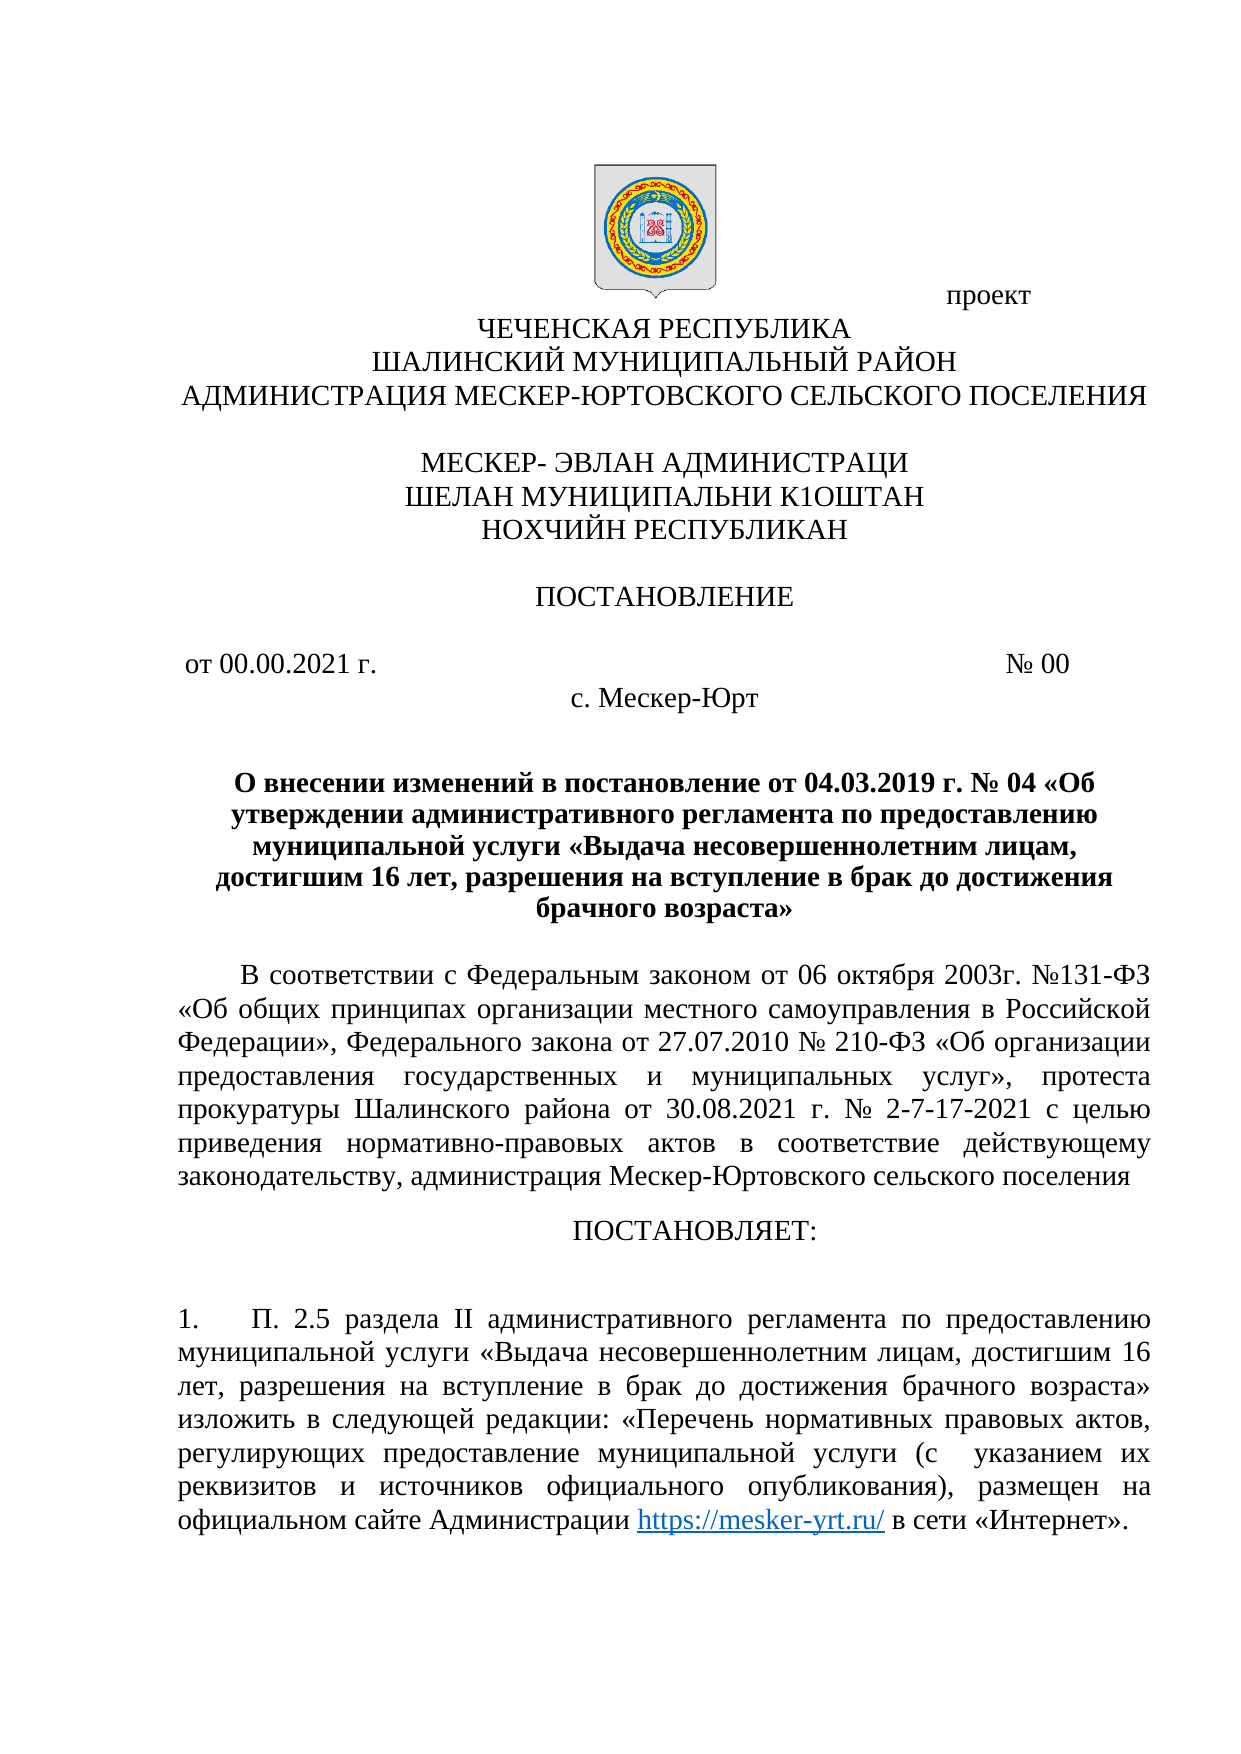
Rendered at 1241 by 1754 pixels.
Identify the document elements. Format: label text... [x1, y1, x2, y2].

text НОХЧИЙН РЕСПУБЛИКАН [177, 512, 1152, 546]
text ПОСТАНОВЛЯЕТ: [177, 1213, 1150, 1246]
text ШЕЛАН МУНИЦИПАЛЬНИ К1ОШТАН [177, 479, 1152, 512]
text с. Мескер-Юрт [177, 680, 1152, 713]
text от 00.00.2021 г. № 00 [177, 646, 1152, 680]
text О внесении изменений в постановление от 04.03.2019 г. № 04 «Об утверждении административного регламента по предоставлению муниципальной услуги «Выдача несовершеннолетним лицам, достигшим 16 лет, разрешения на вступление в брак до достижения брачного возраста» [177, 768, 1152, 924]
picture [582, 151, 731, 305]
text ШАЛИНСКИЙ МУНИЦИПАЛЬНЫЙ РАЙОН [177, 344, 1152, 378]
text АДМИНИСТРАЦИЯ МЕСКЕР-ЮРТОВСКОГО СЕЛЬСКОГО ПОСЕЛЕНИЯ [177, 378, 1152, 412]
text В соответствии с Федеральным законом от 06 октября 2003г. №131-ФЗ «Об общих принципах организации местного самоуправления в Российской Федерации», Федерального закона от 27.07.2010 № 210-ФЗ «Об организации предоставления государственных и муниципальных услуг», протеста прокуратуры Шалинского района от 30.08.2021 г. № 2-7-17-2021 с целью приведения нормативно-правовых актов в соответствие действующему законодательству, администрация Мескер-Юртовского сельского поселения [177, 957, 1152, 1192]
list П. 2.5 раздела II административного регламента по предоставлению муниципальной услуги «Выдача несовершеннолетним лицам, достигшим 16 лет, разрешения на вступление в брак до достижения брачного возраста» изложить в следующей редакции: «Перечень нормативных правовых актов, регулирующих предоставление муниципальной услуги (с указанием их реквизитов и источников официального опубликования), размещен на официальном сайте Администрации https://mesker-yrt.ru/ в сети «Интернет». [177, 1301, 1152, 1536]
text проект [177, 152, 1152, 311]
text ПОСТАНОВЛЕНИЕ [177, 579, 1152, 613]
text ЧЕЧЕНСКАЯ РЕСПУБЛИКА [177, 311, 1152, 344]
text МЕСКЕР- ЭВЛАН АДМИНИСТРАЦИ [177, 445, 1152, 479]
